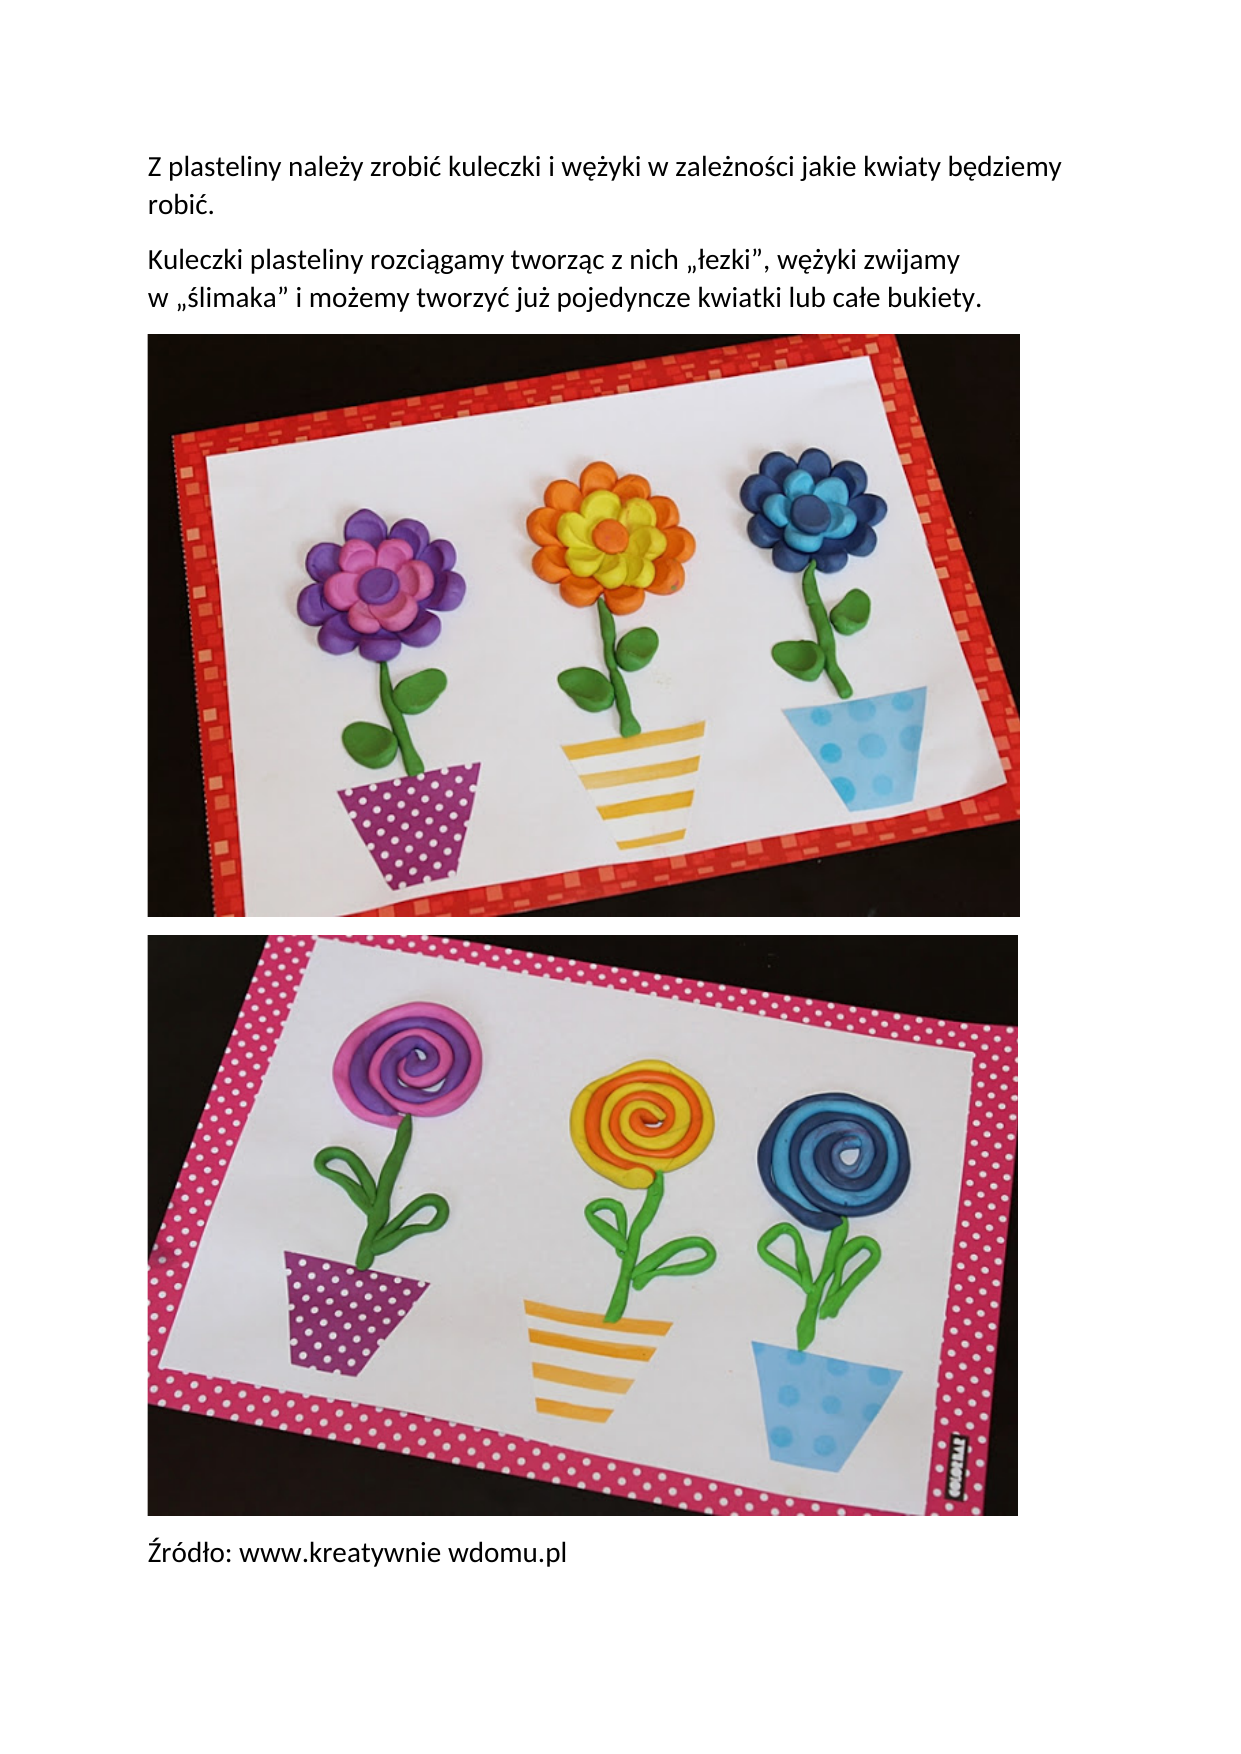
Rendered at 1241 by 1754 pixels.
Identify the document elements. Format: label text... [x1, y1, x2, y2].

text Z plasteliny należy zrobić kuleczki i wężyki w zależności jakie kwiaty będziemy robić. [148, 148, 1093, 222]
picture [147, 334, 1020, 917]
text Źródło: www.kreatywnie wdomu.pl [148, 1534, 1093, 1570]
text Kuleczki plasteliny rozciągamy tworząc z nich „łezki”, wężyki zwijamy w „ślimaka” i możemy tworzyć już pojedyncze kwiatki lub całe bukiety. [148, 241, 1093, 315]
picture [147, 935, 1018, 1516]
